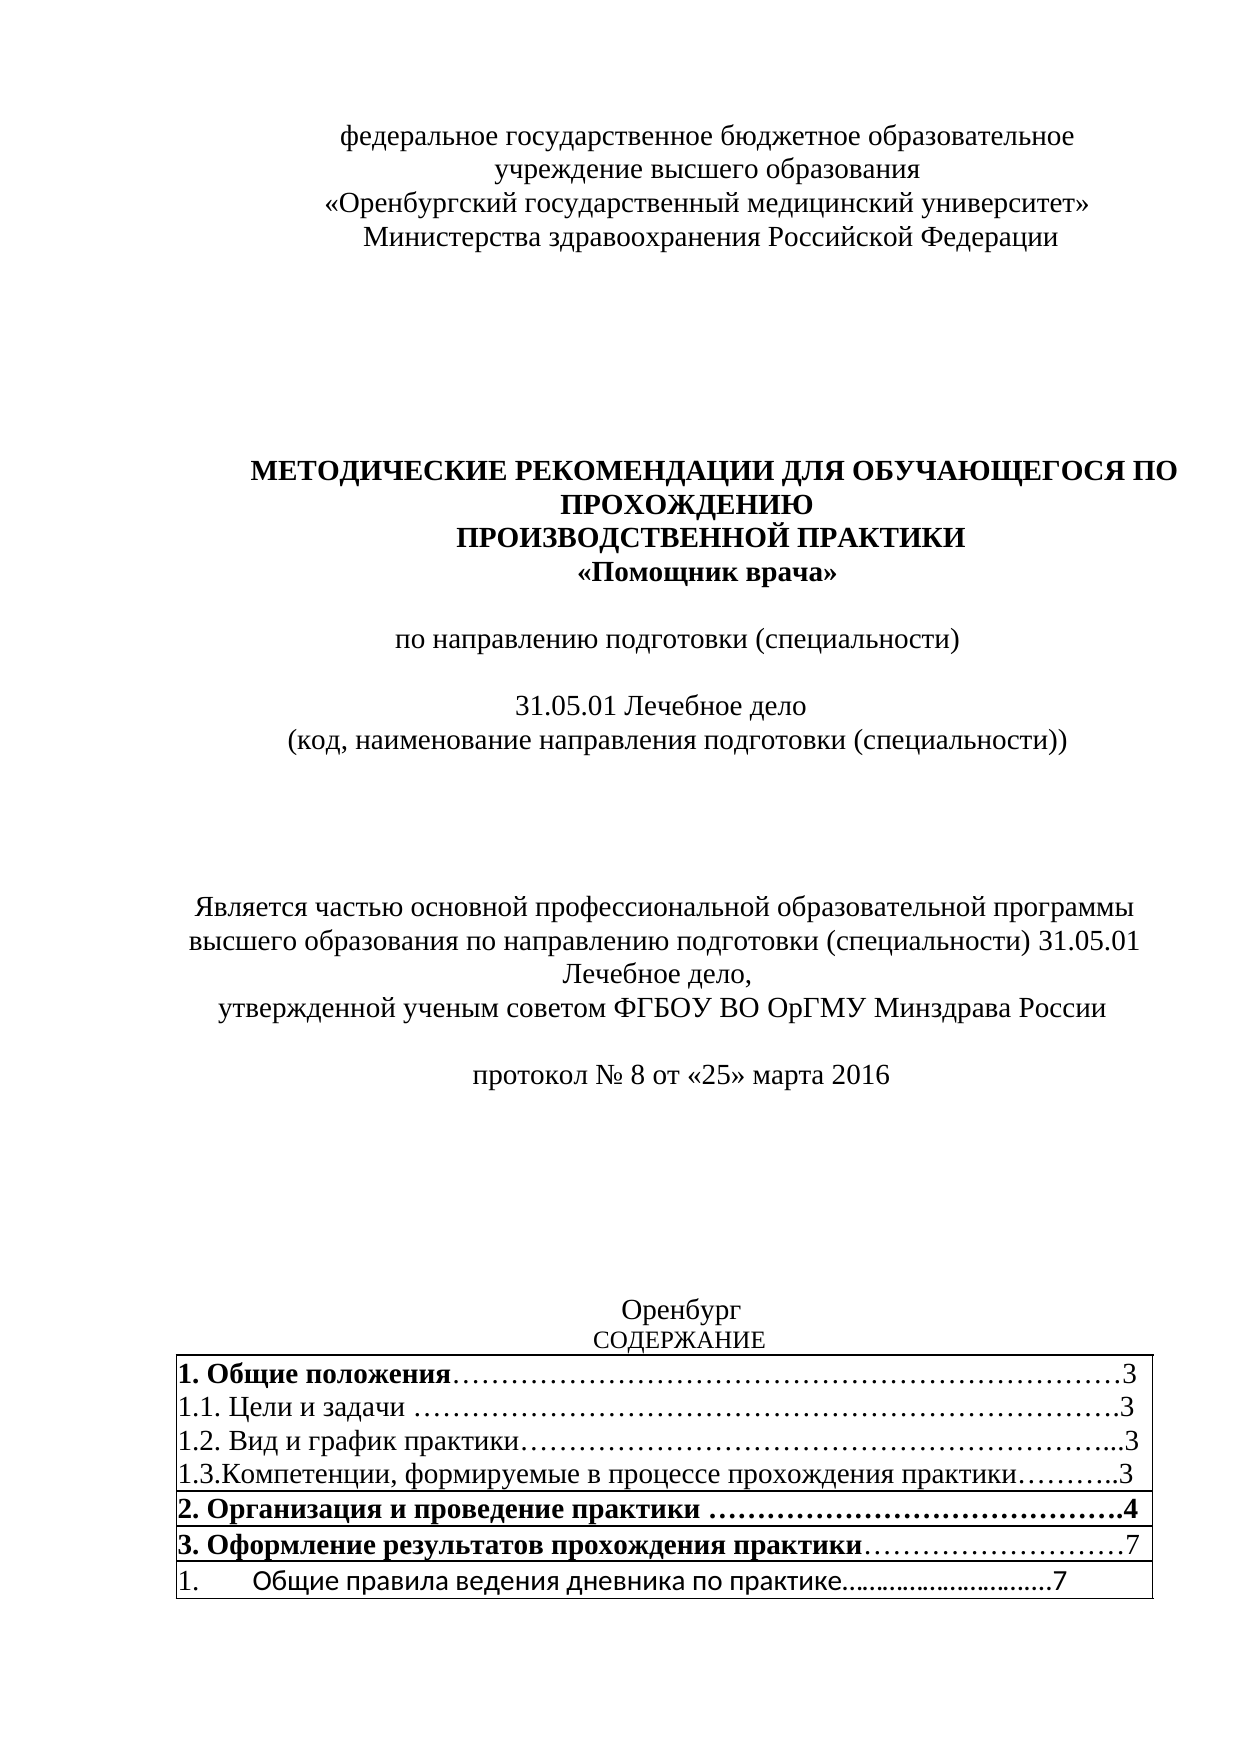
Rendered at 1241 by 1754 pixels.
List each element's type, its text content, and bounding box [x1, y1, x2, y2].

text Министерства здравоохранения Российской Федерации [177, 219, 1211, 252]
text протокол № 8 от «25» марта 2016 [177, 1057, 1152, 1091]
text СОДЕРЖАНИЕ [213, 1326, 1152, 1354]
text «Помощник врача» [177, 554, 1211, 588]
text 31.05.01 Лечебное дело [177, 688, 1152, 722]
text учреждение высшего образования [177, 152, 1211, 185]
table_cell Общие правила ведения дневника по практике………………………....7 [177, 1562, 1152, 1597]
text федеральное государственное бюджетное образовательное [177, 118, 1211, 152]
text Оренбург [177, 1292, 1152, 1326]
text МЕТОДИЧЕСКИЕ РЕКОМЕНДАЦИИ ДЛЯ ОБУЧАЮЩЕГОСЯ ПО ПРОХОЖДЕНИЮ [177, 453, 1211, 521]
table_cell 2. Организация и проведение практики …………………………………….4 [177, 1492, 1152, 1525]
text Является частью основной профессиональной образовательной программы высшего образования по направлению подготовки (специальности) 31.05.01 Лечебное дело, [177, 889, 1152, 990]
table_cell 3. Оформление результатов прохождения практики………………………7 [177, 1527, 1152, 1560]
text по направлению подготовки (специальности) [177, 621, 1152, 655]
text «Оренбургский государственный медицинский университет» [177, 185, 1211, 219]
text утвержденной ученым советом ФГБОУ ВО ОрГМУ Минздрава России [177, 990, 1152, 1024]
text ПРОИЗВОДСТВЕННОЙ ПРАКТИКИ [177, 521, 1211, 554]
text (код, наименование направления подготовки (специальности)) [177, 722, 1152, 755]
table_header 1. Общие положения……………………………………………………………3 1.1. Цели и задачи ……………………………………………………………….3 1.2. Вид и график практики……………………………………………………...3 1.3.Компетенции, формируемые в процессе прохождения практики………..3 [177, 1356, 1152, 1490]
